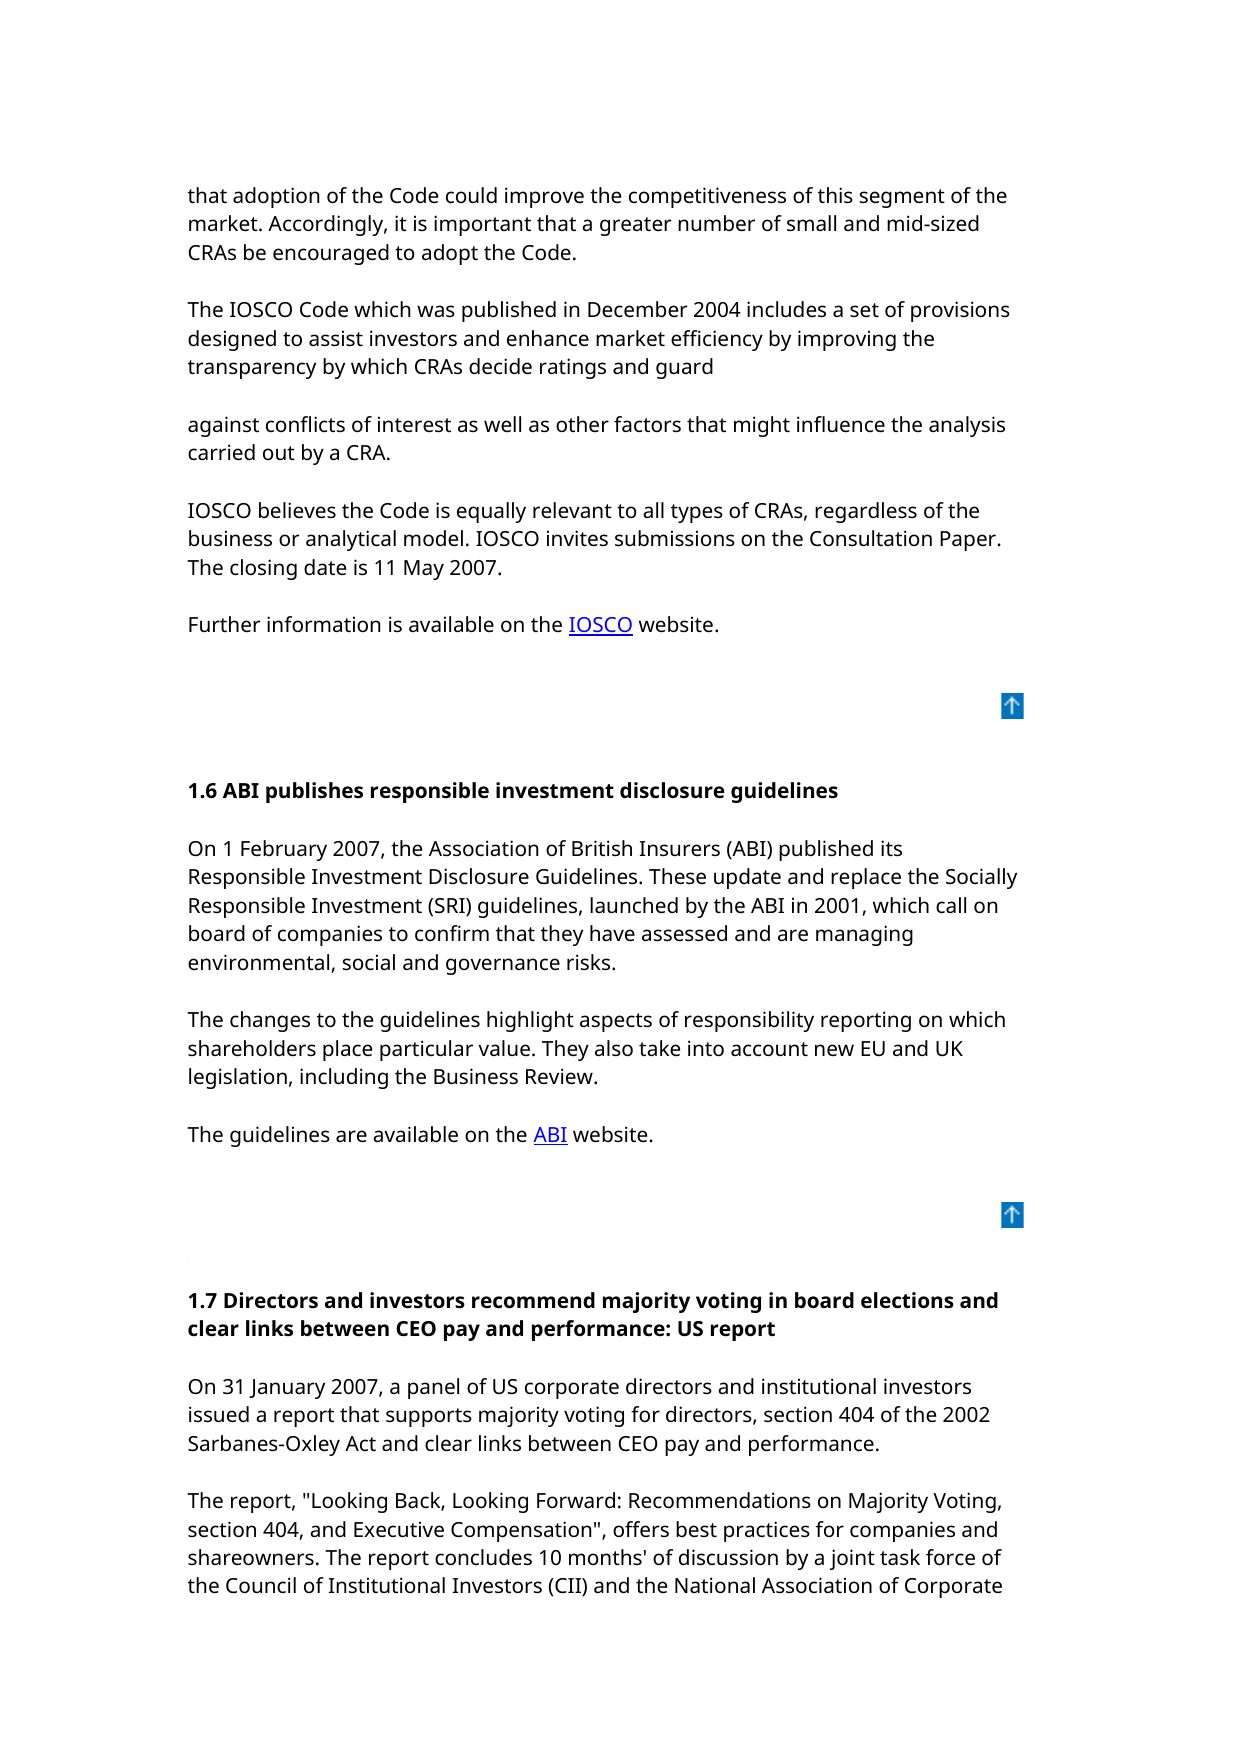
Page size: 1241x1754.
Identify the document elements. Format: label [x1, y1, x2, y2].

table_cell [186, 150, 1025, 1602]
picture [1001, 693, 1024, 719]
picture [1001, 1202, 1024, 1228]
